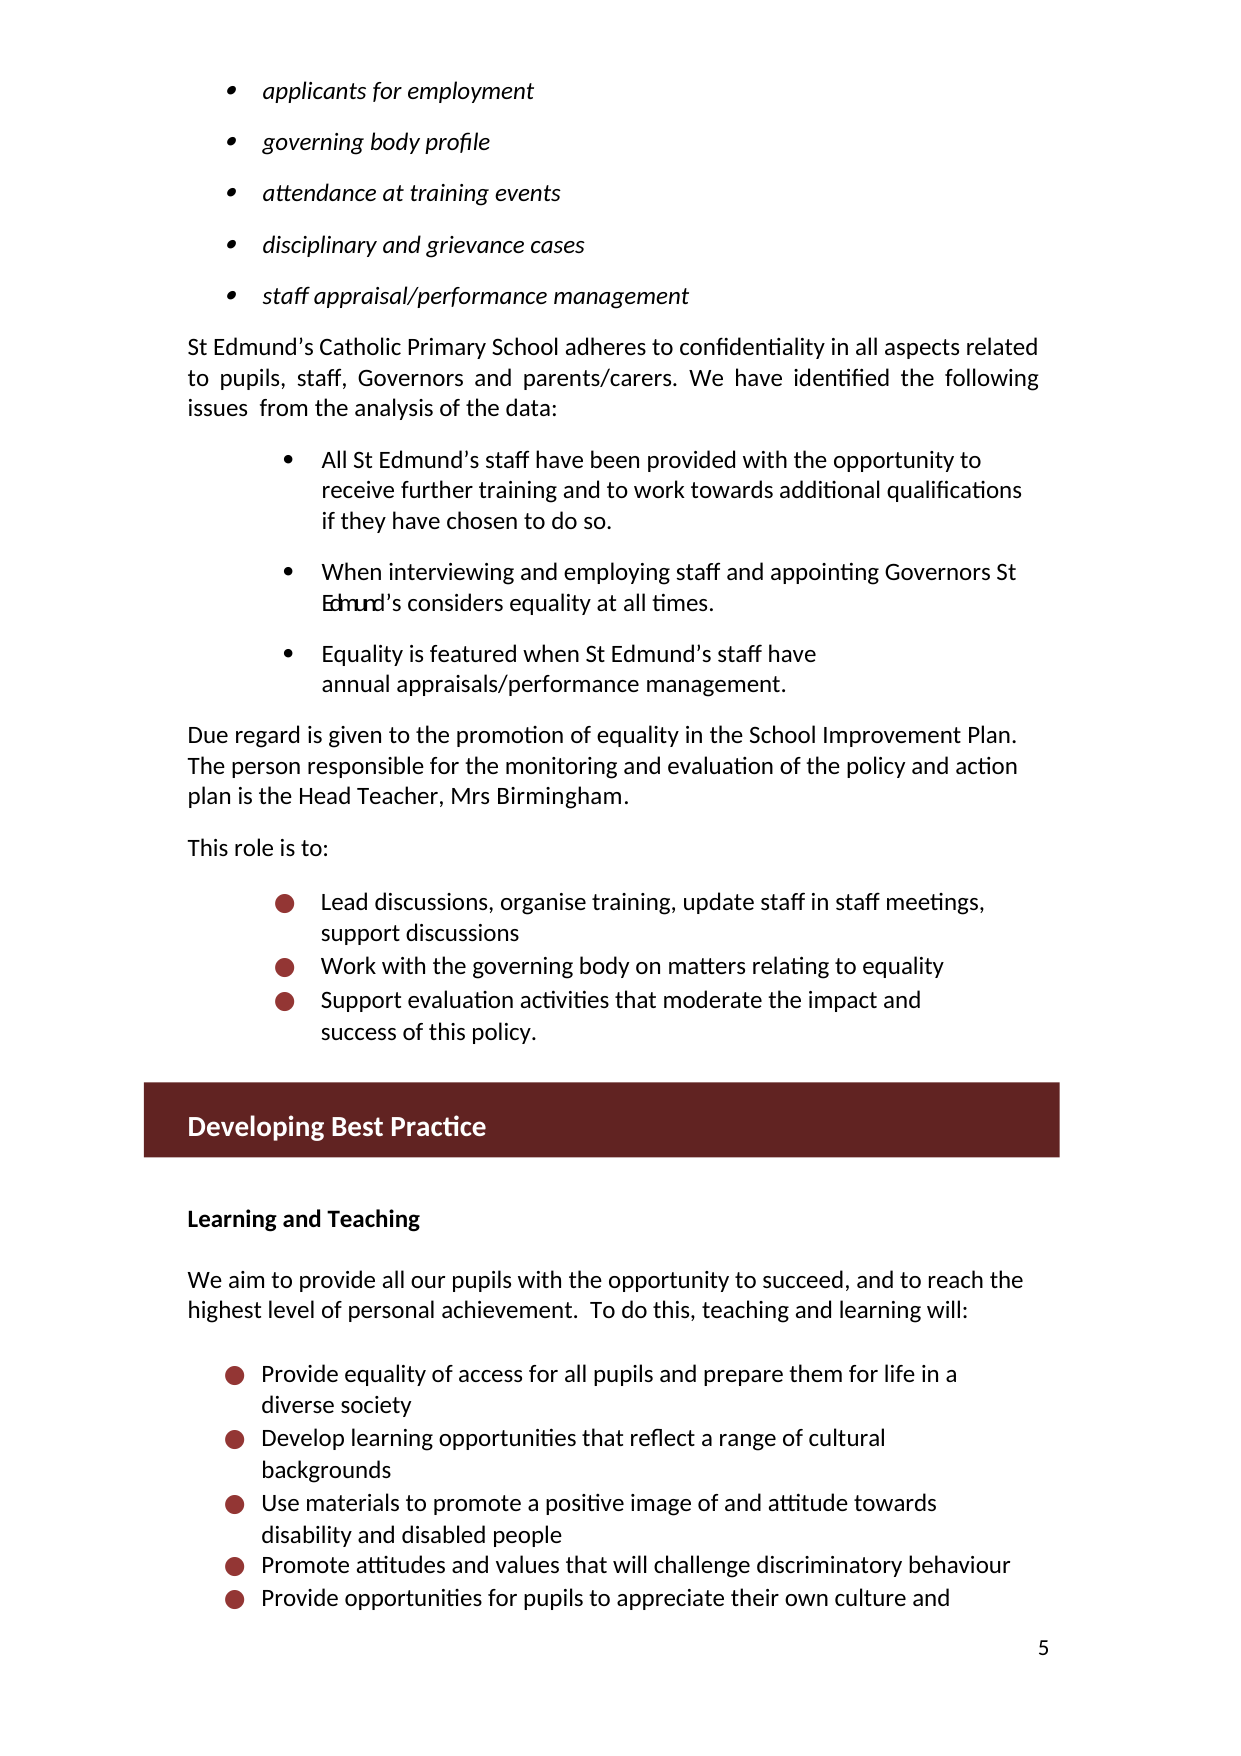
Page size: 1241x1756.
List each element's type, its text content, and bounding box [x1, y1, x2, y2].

list Work with the governing body on matters relating to equality [274, 948, 1107, 982]
list Provide equality of access for all pupils and prepare them for life in a diverse society [224, 1356, 959, 1420]
list Develop learning opportunities that reflect a range of cultural backgrounds [224, 1420, 888, 1485]
list Lead discussions, organise training, update staff in staff meetings, support discussions [274, 883, 988, 948]
text This role is to: [187, 832, 1107, 862]
list Use materials to promote a positive image of and attitude towards disability and disabled people [224, 1485, 939, 1549]
list governing body profile [225, 126, 1107, 157]
text We aim to provide all our pupils with the opportunity to succeed, and to reach the highest level of personal achievement. To do this, teaching and learning will: [187, 1264, 1064, 1325]
list staff appraisal/performance management [225, 280, 1107, 311]
list Equality is featured when St Edmund’s staff have annual appraisals/performance management. [284, 638, 862, 699]
text Due regard is given to the promotion of equality in the School Improvement Plan. The person responsible for the monitoring and evaluation of the policy and action plan is the Head Teacher, Mrs Birmingham. [187, 719, 1019, 811]
list Promote attitudes and values that will challenge discriminatory behaviour [224, 1549, 1107, 1580]
list Support evaluation activities that moderate the impact and success of this policy. [274, 982, 923, 1046]
text St Edmund’s Catholic Primary School adheres to confidentiality in all aspects related to pupils, staff, Governors and parents/carers. We have identified the following issues from the analysis of the data: [187, 331, 1039, 423]
list attendance at training events [225, 178, 1107, 208]
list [224, 1580, 951, 1614]
list When interviewing and employing staff and appointing Governors St Edmund’s considers equality at all times. [284, 556, 1019, 617]
list All St Edmund’s staff have been provided with the opportunity to receive further training and to work towards additional qualifications if they have chosen to do so. [284, 444, 1032, 536]
list applicants for employment [225, 75, 1107, 106]
subtitle Learning and Teaching [187, 1203, 1107, 1233]
list disciplinary and grievance cases [225, 229, 1107, 259]
